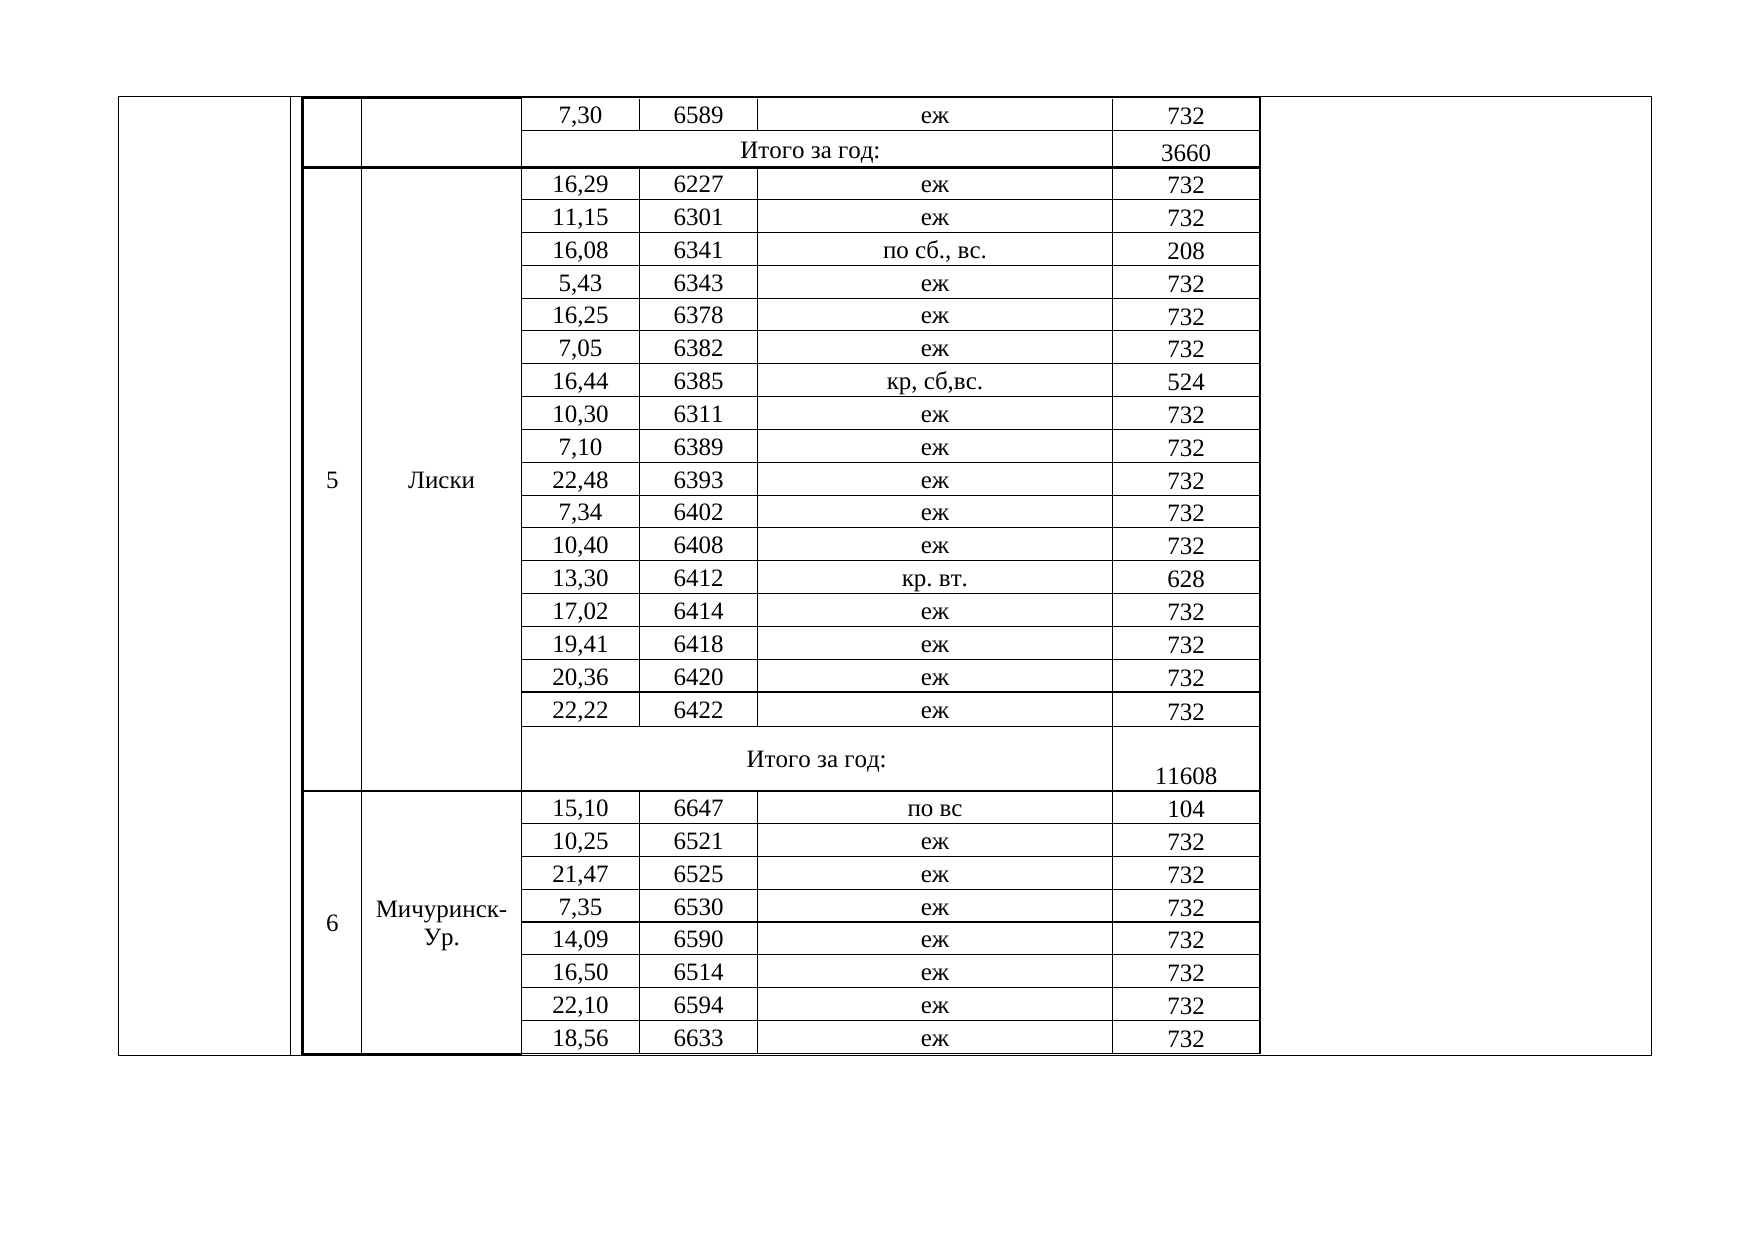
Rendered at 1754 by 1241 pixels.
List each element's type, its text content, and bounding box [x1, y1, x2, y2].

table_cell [304, 99, 361, 166]
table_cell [291, 97, 301, 1055]
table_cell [362, 99, 521, 166]
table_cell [119, 97, 290, 1055]
